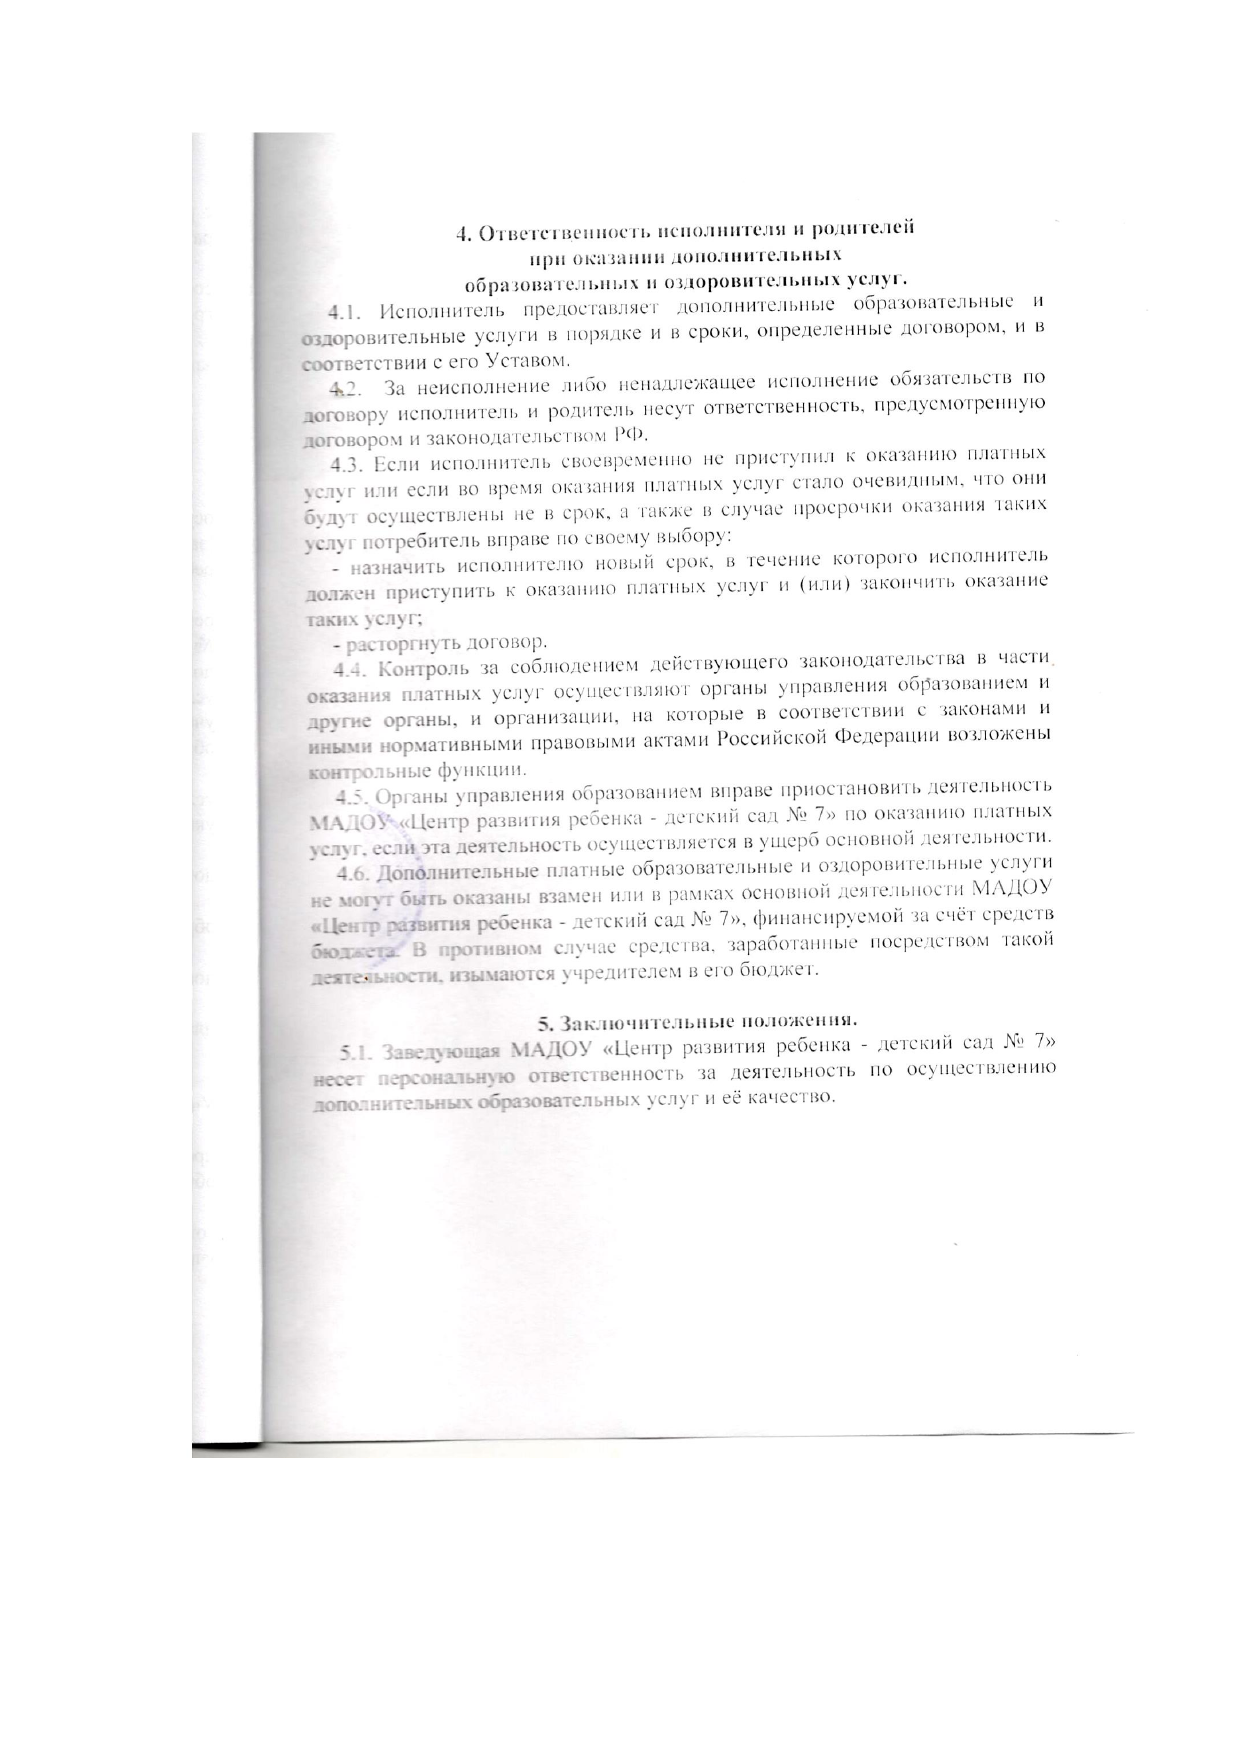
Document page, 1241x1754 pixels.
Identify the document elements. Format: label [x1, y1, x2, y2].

picture [177, 118, 1151, 1458]
